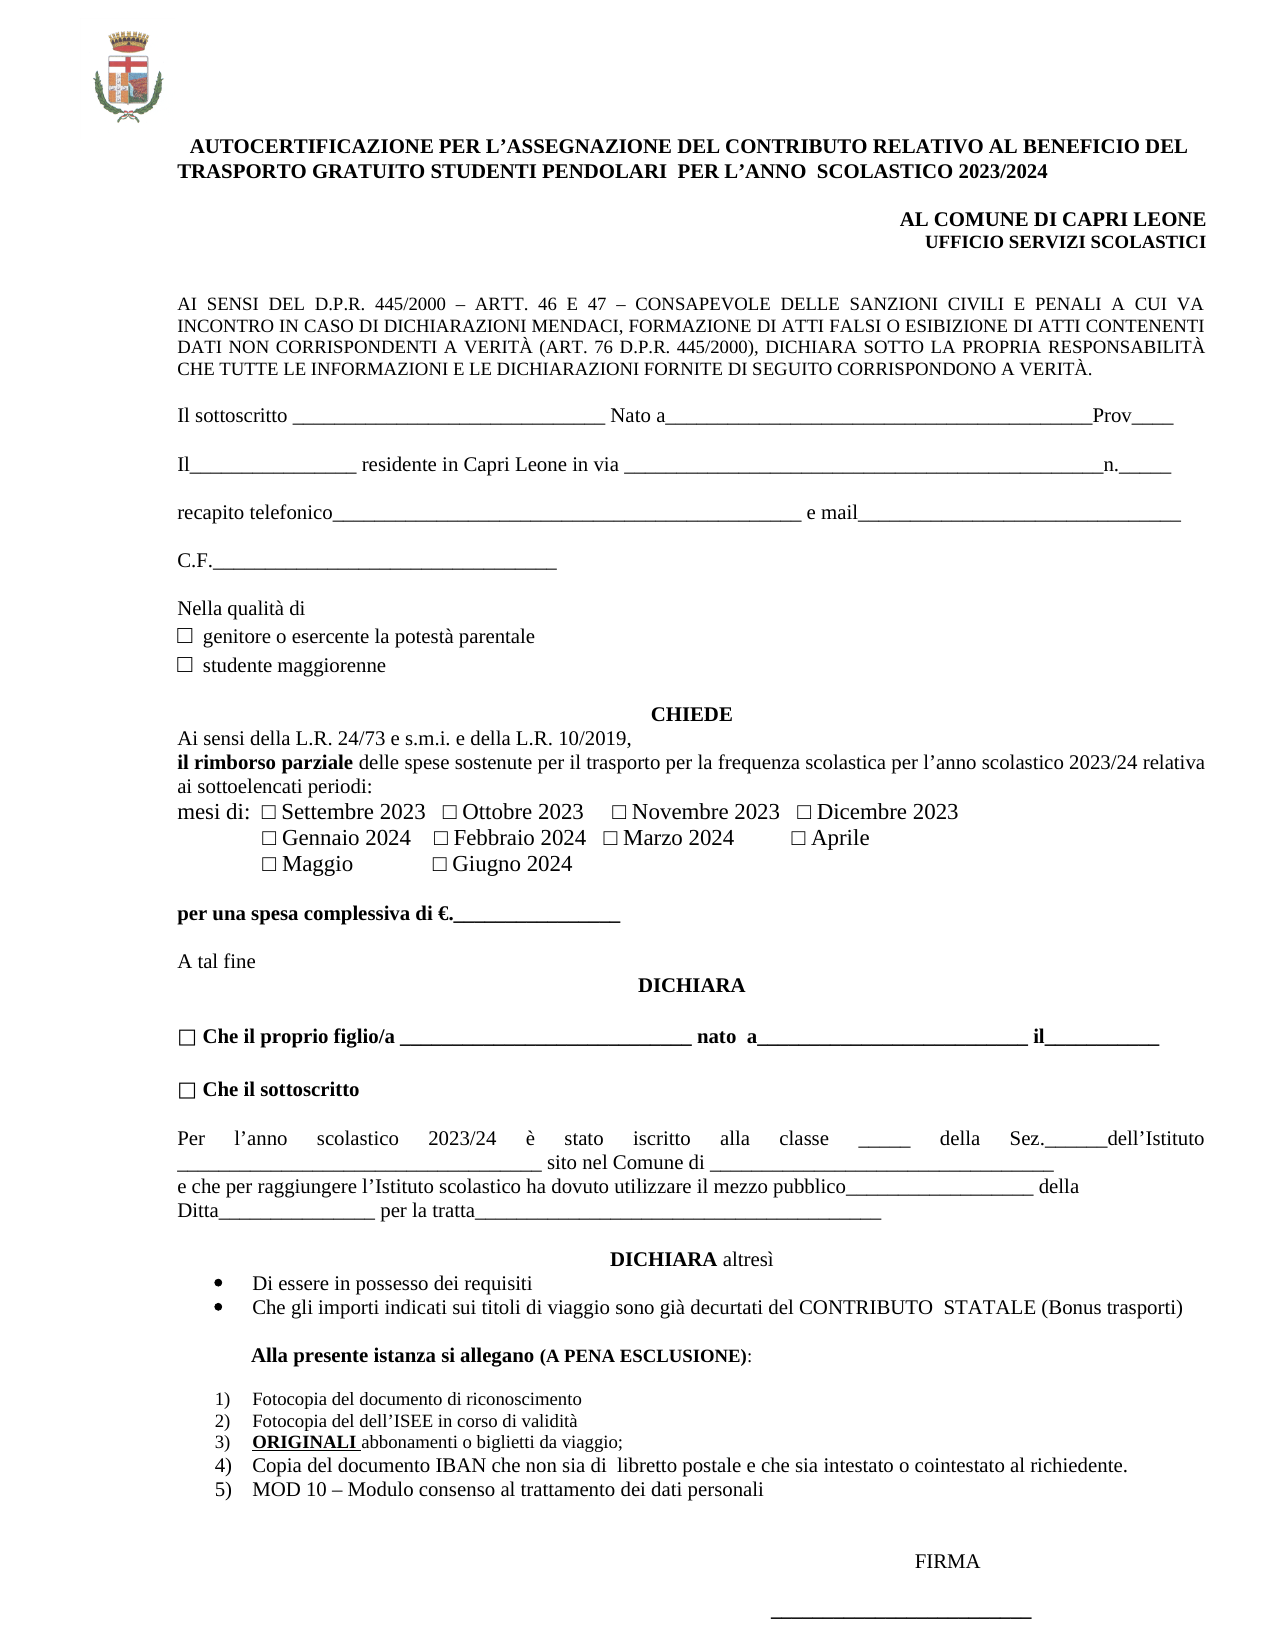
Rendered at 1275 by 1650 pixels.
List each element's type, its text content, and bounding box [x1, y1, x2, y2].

list Copia del documento IBAN che non sia di libretto postale e che sia intestato o cointestato al richiedente. [214, 1453, 1206, 1477]
text □ Gennaio 2024 □ Febbraio 2024 □ Marzo 2024 □ Aprile [177, 824, 1206, 850]
list MOD 10 – Modulo consenso al trattamento dei dati personali [214, 1477, 1206, 1501]
text □ Che il sottoscritto [177, 1074, 1206, 1102]
list Di essere in possesso dei requisiti [214, 1271, 1206, 1294]
text Alla presente istanza si allegano (A PENA ESCLUSIONE): [177, 1343, 1206, 1367]
text DICHIARA altresì [177, 1246, 1206, 1271]
text AI SENSI DEL D.P.R. 445/2000 – ARTT. 46 E 47 – CONSAPEVOLE DELLE SANZIONI CIVILI E PENALI A CUI VA INCONTRO IN CASO DI DICHIARAZIONI MENDACI, FORMAZIONE DI ATTI FALSI O ESIBIZIONE DI ATTI CONTENENTI DATI NON CORRISPONDENTI A VERITÀ (ART. 76 D.P.R. 445/2000), DICHIARA SOTTO LA PROPRIA RESPONSABILITÀ CHE TUTTE LE INFORMAZIONI E LE DICHIARAZIONI FORNITE DI SEGUITO CORRISPONDONO A VERITÀ. [177, 274, 1206, 379]
text Il sottoscritto ______________________________ Nato a_________________________________________Prov____ [177, 403, 1206, 427]
text A tal fine [177, 949, 1206, 973]
text AUTOCERTIFICAZIONE PER L’ASSEGNAZIONE DEL CONTRIBUTO RELATIVO AL BENEFICIO DEL TRASPORTO GRATUITO STUDENTI PENDOLARI PER L’ANNO SCOLASTICO 2023/2024 [177, 134, 1206, 207]
text _________________________ [177, 1597, 1206, 1621]
text AL COMUNE DI CAPRI LEONE [177, 207, 1206, 231]
text Il________________ residente in Capri Leone in via ______________________________________________n._____ [177, 451, 1206, 476]
text per una spesa complessiva di €.________________ [177, 901, 1206, 925]
text Per l’anno scolastico 2023/24 è stato iscritto alla classe _____ della Sez.______dell’Istituto ___________________________________ sito nel Comune di _________________________________ [177, 1126, 1206, 1174]
text FIRMA [841, 1549, 1206, 1573]
text □ genitore o esercente la potestà parentale [177, 620, 1206, 649]
picture [80, 18, 175, 139]
text e che per raggiungere l’Istituto scolastico ha dovuto utilizzare il mezzo pubblico__________________ della [177, 1174, 1206, 1198]
text C.F._________________________________ [177, 548, 1206, 572]
text □ Maggio □ Giugno 2024 [177, 850, 1206, 877]
text Ai sensi della L.R. 24/73 e s.m.i. e della L.R. 10/2019, [177, 726, 1206, 749]
text DICHIARA [177, 973, 1206, 997]
text mesi di: □ Settembre 2023 □ Ottobre 2023 □ Novembre 2023 □ Dicembre 2023 [177, 798, 1206, 824]
text il rimborso parziale delle spese sostenute per il trasporto per la frequenza scolastica per l’anno scolastico 2023/24 relativa ai sottoelencati periodi: [177, 749, 1206, 798]
text □ Che il proprio figlio/a ____________________________ nato a__________________________ il___________ [177, 1021, 1206, 1049]
list Che gli importi indicati sui titoli di viaggio sono già decurtati del CONTRIBUTO STATALE (Bonus trasporti) [214, 1294, 1206, 1319]
text recapito telefonico_____________________________________________ e mail_______________________________ [177, 499, 1206, 524]
text CHIEDE [177, 701, 1206, 726]
list Fotocopia del documento di riconoscimento [214, 1388, 1206, 1410]
text Ditta_______________ per la tratta_______________________________________ [177, 1198, 1206, 1222]
list Fotocopia del dell’ISEE in corso di validità [214, 1410, 1206, 1431]
text Nella qualità di [177, 596, 1206, 620]
list ORIGINALI abbonamenti o biglietti da viaggio; [214, 1431, 1206, 1453]
text □ studente maggiorenne [177, 649, 1206, 677]
text UFFICIO SERVIZI SCOLASTICI [177, 231, 1206, 252]
